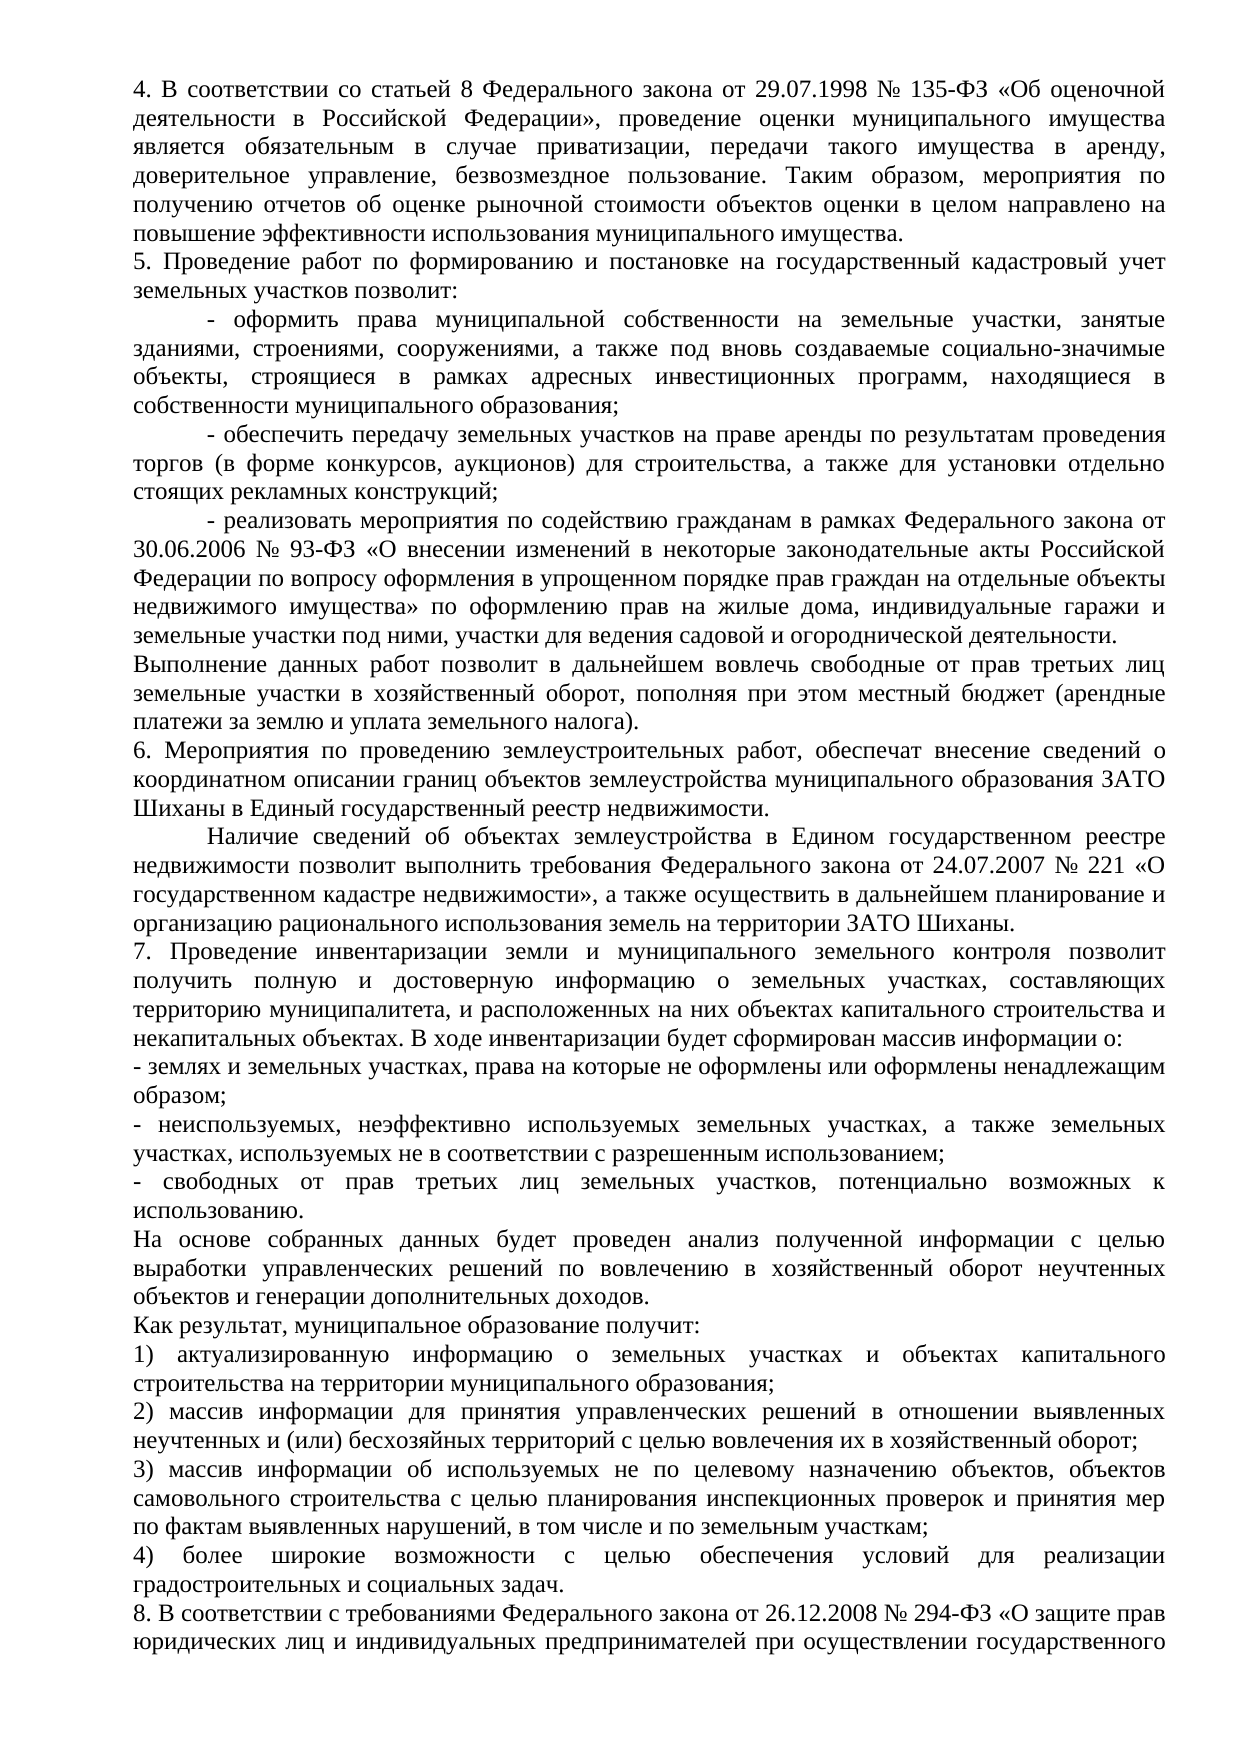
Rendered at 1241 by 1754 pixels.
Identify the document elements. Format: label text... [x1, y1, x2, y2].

text - реализовать мероприятия по содействию гражданам в рамках Федерального закона от 30.06.2006 № 93-ФЗ «О внесении изменений в некоторые законодательные акты Российской Федерации по вопросу оформления в упрощенном порядке прав граждан на отдельные объекты недвижимого имущества» по оформлению прав на жилые дома, индивидуальные гаражи и земельные участки под ними, участки для ведения садовой и огороднической деятельности. [133, 505, 1167, 649]
text Выполнение данных работ позволит в дальнейшем вовлечь свободные от прав третьих лиц земельные участки в хозяйственный оборот, пополняя при этом местный бюджет (арендные платежи за землю и уплата земельного налога). [133, 649, 1167, 735]
text 4. В соответствии со статьей 8 Федерального закона от 29.07.1998 № 135-ФЗ «Об оценочной деятельности в Российской Федерации», проведение оценки муниципального имущества является обязательным в случае приватизации, передачи такого имущества в аренду, доверительное управление, безвозмездное пользование. Таким образом, мероприятия по получению отчетов об оценке рыночной стоимости объектов оценки в целом направлено на повышение эффективности использования муниципального имущества. [133, 74, 1167, 246]
text - свободных от прав третьих лиц земельных участков, потенциально возможных к использованию. [133, 1166, 1167, 1224]
text 6. Мероприятия по проведению землеустроительных работ, обеспечат внесение сведений о координатном описании границ объектов землеустройства муниципального образования ЗАТО Шиханы в Единый государственный реестр недвижимости. [133, 735, 1167, 821]
text 4) более широкие возможности с целью обеспечения условий для реализации градостроительных и социальных задач. [133, 1540, 1167, 1598]
text - оформить права муниципальной собственности на земельные участки, занятые зданиями, строениями, сооружениями, а также под вновь создаваемые социально-значимые объекты, строящиеся в рамках адресных инвестиционных программ, находящиеся в собственности муниципального образования; [133, 304, 1167, 419]
text Наличие сведений об объектах землеустройства в Едином государственном реестре недвижимости позволит выполнить требования Федерального закона от 24.07.2007 № 221 «О государственном кадастре недвижимости», а также осуществить в дальнейшем планирование и организацию рационального использования земель на территории ЗАТО Шиханы. [133, 821, 1167, 936]
text - неиспользуемых, неэффективно используемых земельных участках, а также земельных участках, используемых не в соответствии с разрешенным использованием; [133, 1109, 1167, 1166]
text 3) массив информации об используемых не по целевому назначению объектов, объектов самовольного строительства с целью планирования инспекционных проверок и принятия мер по фактам выявленных нарушений, в том числе и по земельным участкам; [133, 1454, 1167, 1540]
text 7. Проведение инвентаризации земли и муниципального земельного контроля позволит получить полную и достоверную информацию о земельных участках, составляющих территорию муниципалитета, и расположенных на них объектах капитального строительства и некапитальных объектах. В ходе инвентаризации будет сформирован массив информации о: [133, 936, 1167, 1051]
text 1) актуализированную информацию о земельных участках и объектах капитального строительства на территории муниципального образования; [133, 1339, 1167, 1396]
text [133, 1598, 1167, 1655]
text - землях и земельных участках, права на которые не оформлены или оформлены ненадлежащим образом; [133, 1051, 1167, 1109]
text Как результат, муниципальное образование получит: [133, 1310, 1167, 1339]
text - обеспечить передачу земельных участков на праве аренды по результатам проведения торгов (в форме конкурсов, аукционов) для строительства, а также для установки отдельно стоящих рекламных конструкций; [133, 419, 1167, 505]
text 5. Проведение работ по формированию и постановке на государственный кадастровый учет земельных участков позволит: [133, 246, 1167, 304]
text На основе собранных данных будет проведен анализ полученной информации с целью выработки управленческих решений по вовлечению в хозяйственный оборот неучтенных объектов и генерации дополнительных доходов. [133, 1224, 1167, 1310]
text 2) массив информации для принятия управленческих решений в отношении выявленных неучтенных и (или) бесхозяйных территорий с целью вовлечения их в хозяйственный оборот; [133, 1396, 1167, 1454]
